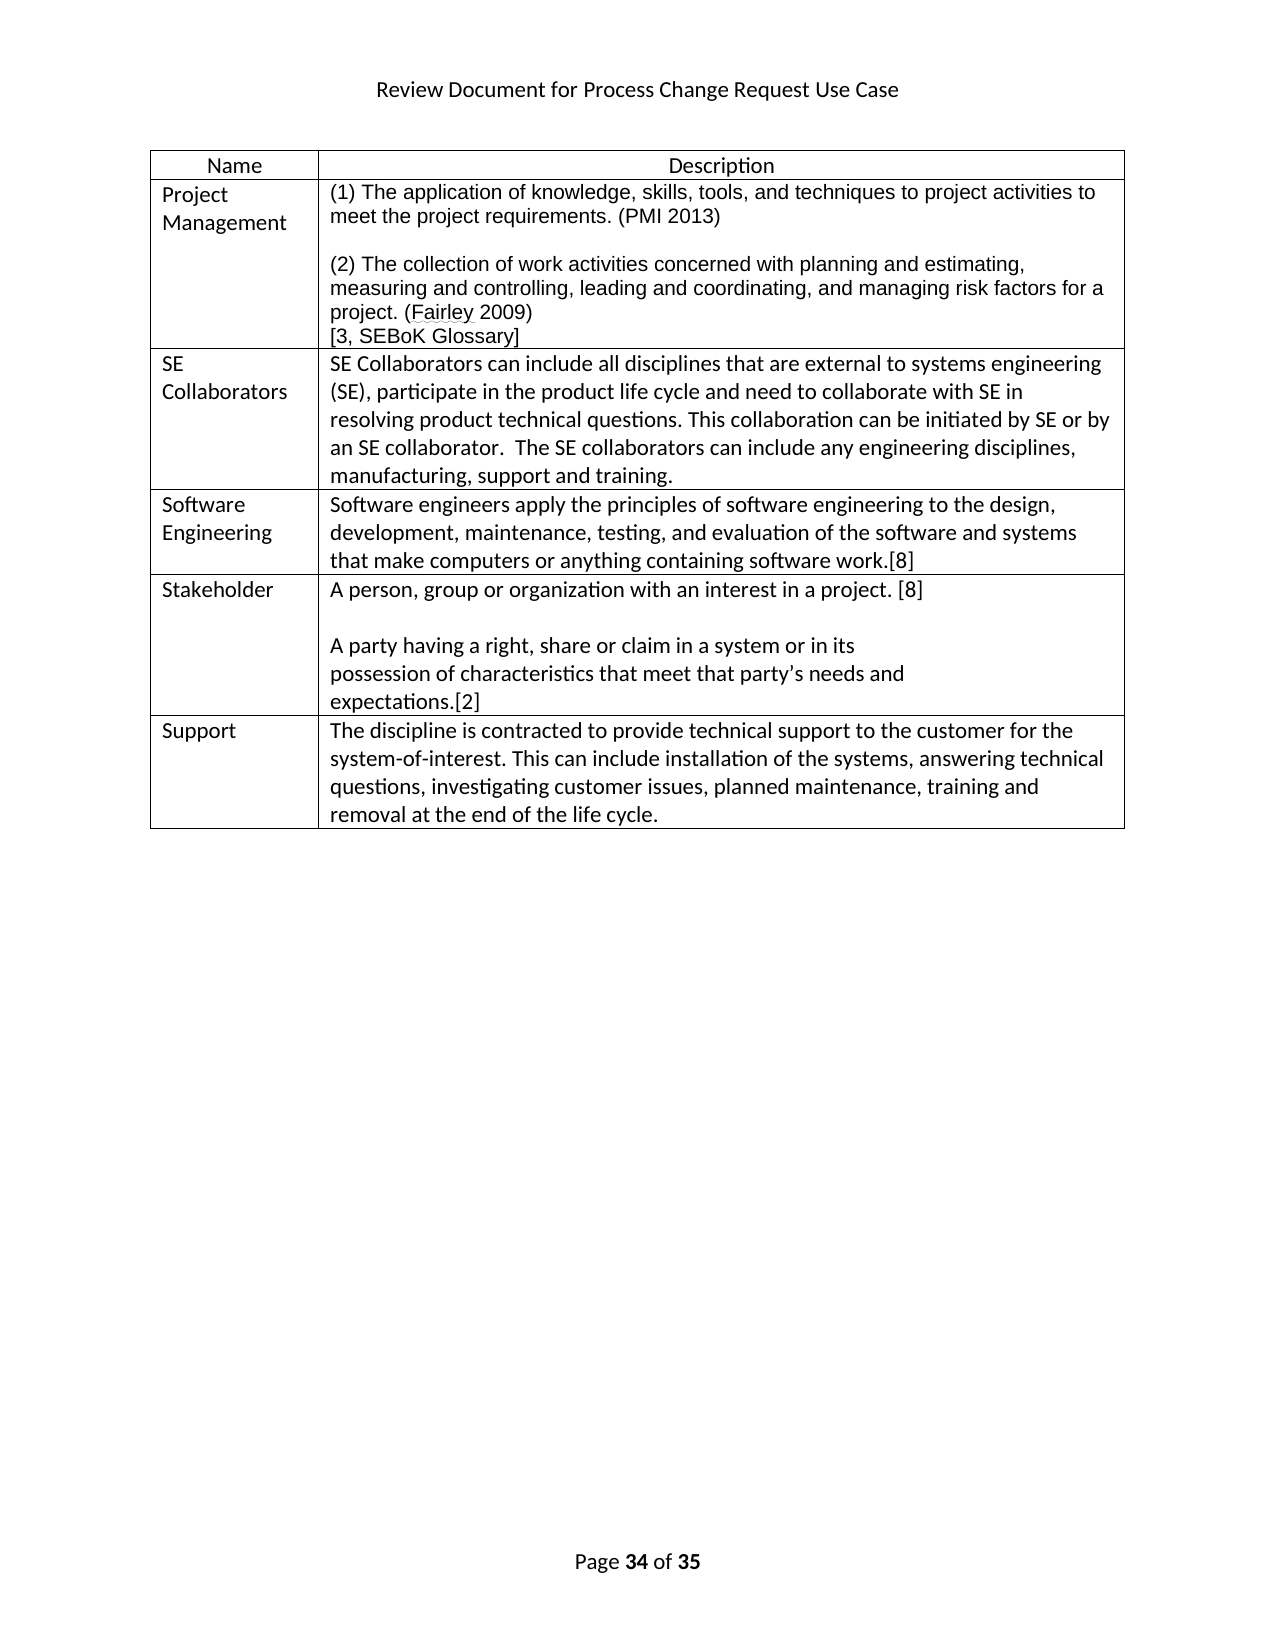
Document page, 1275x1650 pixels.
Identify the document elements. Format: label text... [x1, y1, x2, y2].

table_cell (1) The application of knowledge, skills, tools, and techniques to project activities to meet the project requirements. (PMI 2013) (2) The collection of work activities concerned with planning and estimating, measuring and controlling, leading and coordinating, and managing risk factors for a project. (Fairley 2009) [3, SEBoK Glossary] [319, 180, 1124, 348]
table_cell Project Management [151, 180, 318, 348]
table_header Name [151, 151, 318, 179]
table_cell Stakeholder [151, 575, 318, 715]
table_cell Software Engineering [151, 490, 318, 574]
table_header Description [319, 151, 1124, 179]
table_cell The discipline is contracted to provide technical support to the customer for the system-of-interest. This can include installation of the systems, answering technical questions, investigating customer issues, planned maintenance, training and removal at the end of the life cycle. [319, 716, 1124, 828]
table_cell SE Collaborators can include all disciplines that are external to systems engineering (SE), participate in the product life cycle and need to collaborate with SE in resolving product technical questions. This collaboration can be initiated by SE or by an SE collaborator. The SE collaborators can include any engineering disciplines, manufacturing, support and training. [319, 349, 1124, 489]
table_cell A person, group or organization with an interest in a project. [8] A party having a right, share or claim in a system or in its possession of characteristics that meet that party’s needs and expectations.[2] [319, 575, 1124, 715]
table_cell Software engineers apply the principles of software engineering to the design, development, maintenance, testing, and evaluation of the software and systems that make computers or anything containing software work.[8] [319, 490, 1124, 574]
table_cell SE Collaborators [151, 349, 318, 489]
table_cell Support [151, 716, 318, 828]
